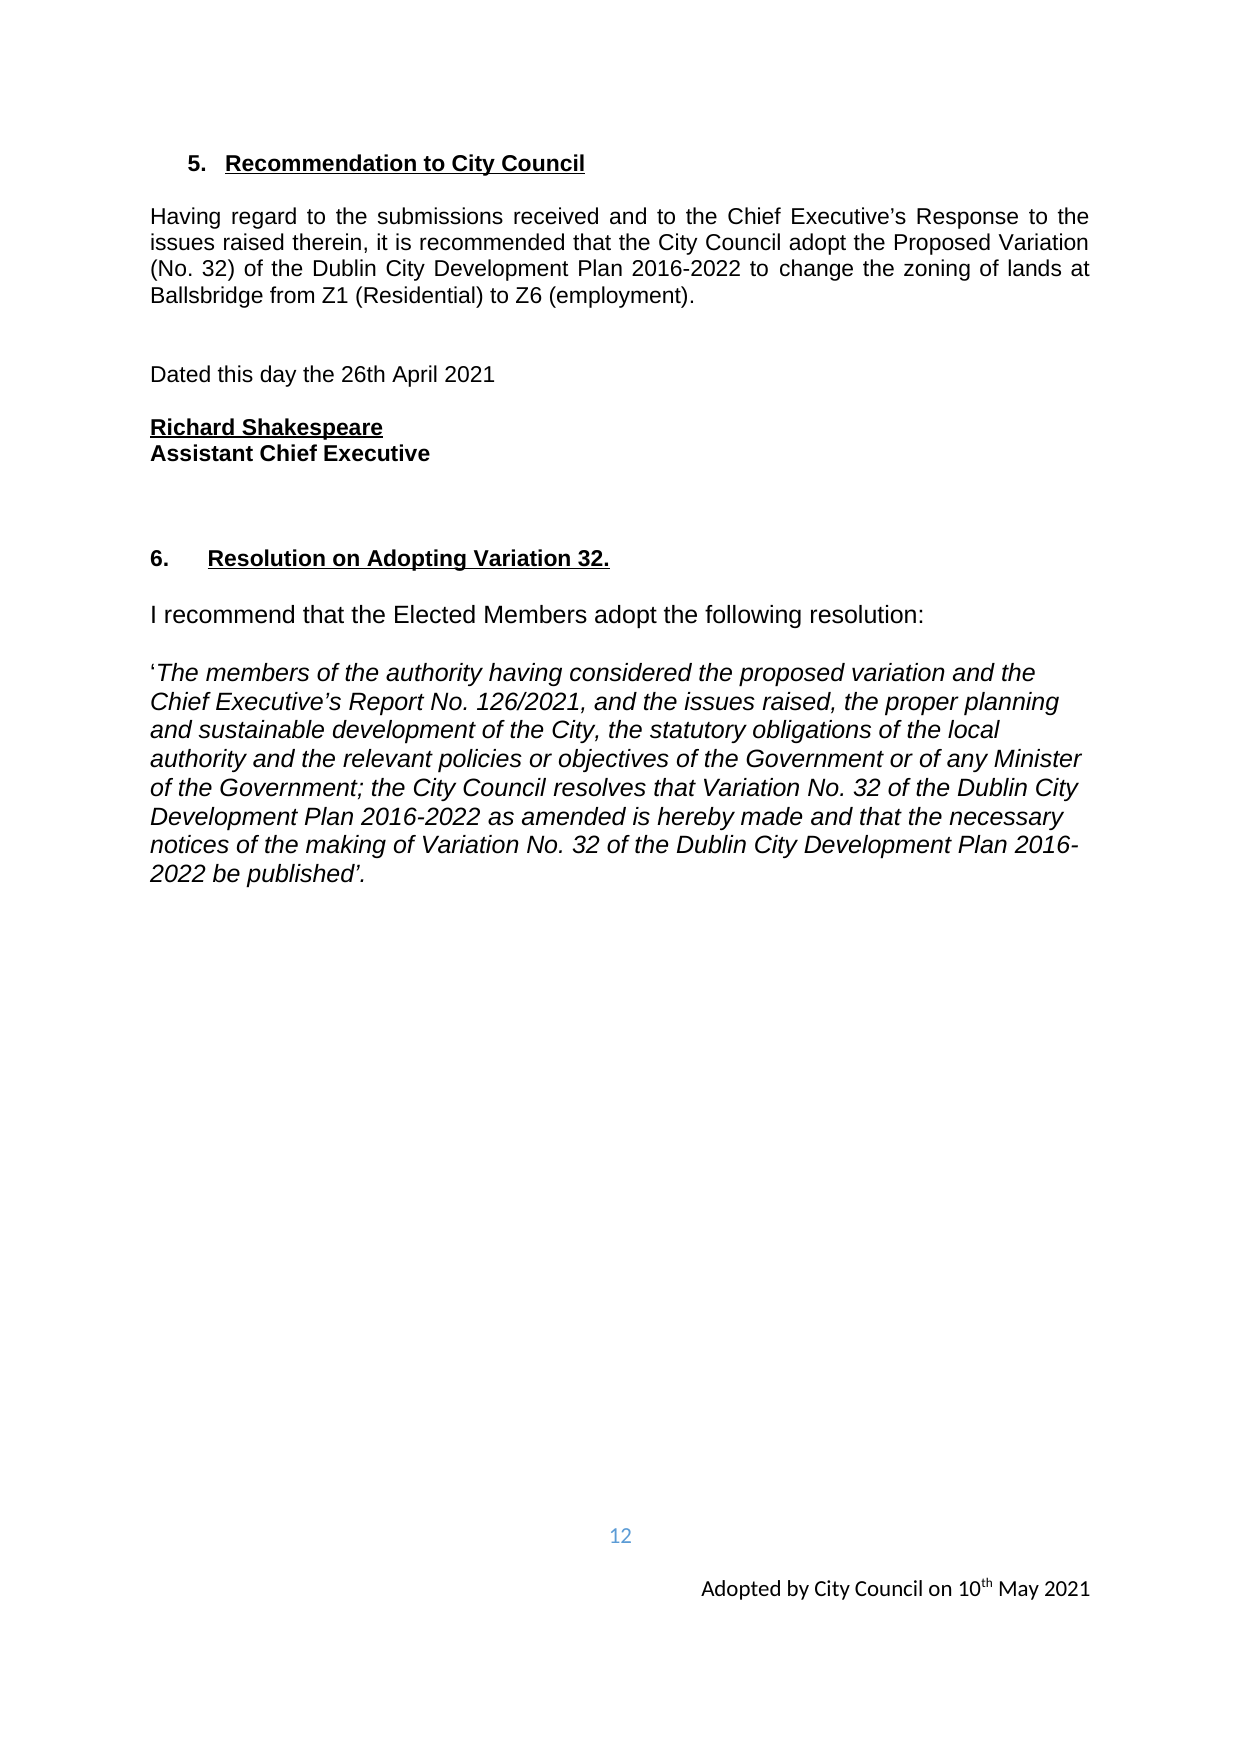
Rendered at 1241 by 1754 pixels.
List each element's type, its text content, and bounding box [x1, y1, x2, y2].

text 6. Resolution on Adopting Variation 32. [150, 545, 1090, 572]
text Having regard to the submissions received and to the Chief Executive’s Response to the issues raised therein, it is recommended that the City Council adopt the Proposed Variation (No. 32) of the Dublin City Development Plan 2016-2022 to change the zoning of lands at Ballsbridge from Z1 (Residential) to Z6 (employment). [150, 203, 1090, 308]
subtitle Recommendation to City Council [187, 150, 1090, 176]
text ‘The members of the authority having considered the proposed variation and the Chief Executive’s Report No. 126/2021, and the issues raised, the proper planning and sustainable development of the City, the statutory obligations of the local authority and the relevant policies or objectives of the Government or of any Minister of the Government; the City Council resolves that Variation No. 32 of the Dublin City Development Plan 2016-2022 as amended is hereby made and that the necessary notices of the making of Variation No. 32 of the Dublin City Development Plan 2016-2022 be published’. [150, 658, 1090, 888]
text Assistant Chief Executive [150, 440, 1090, 466]
text Richard Shakespeare [150, 413, 1090, 440]
text Dated this day the 26th April 2021 [150, 361, 1090, 387]
text I recommend that the Elected Members adopt the following resolution: [150, 600, 1090, 629]
